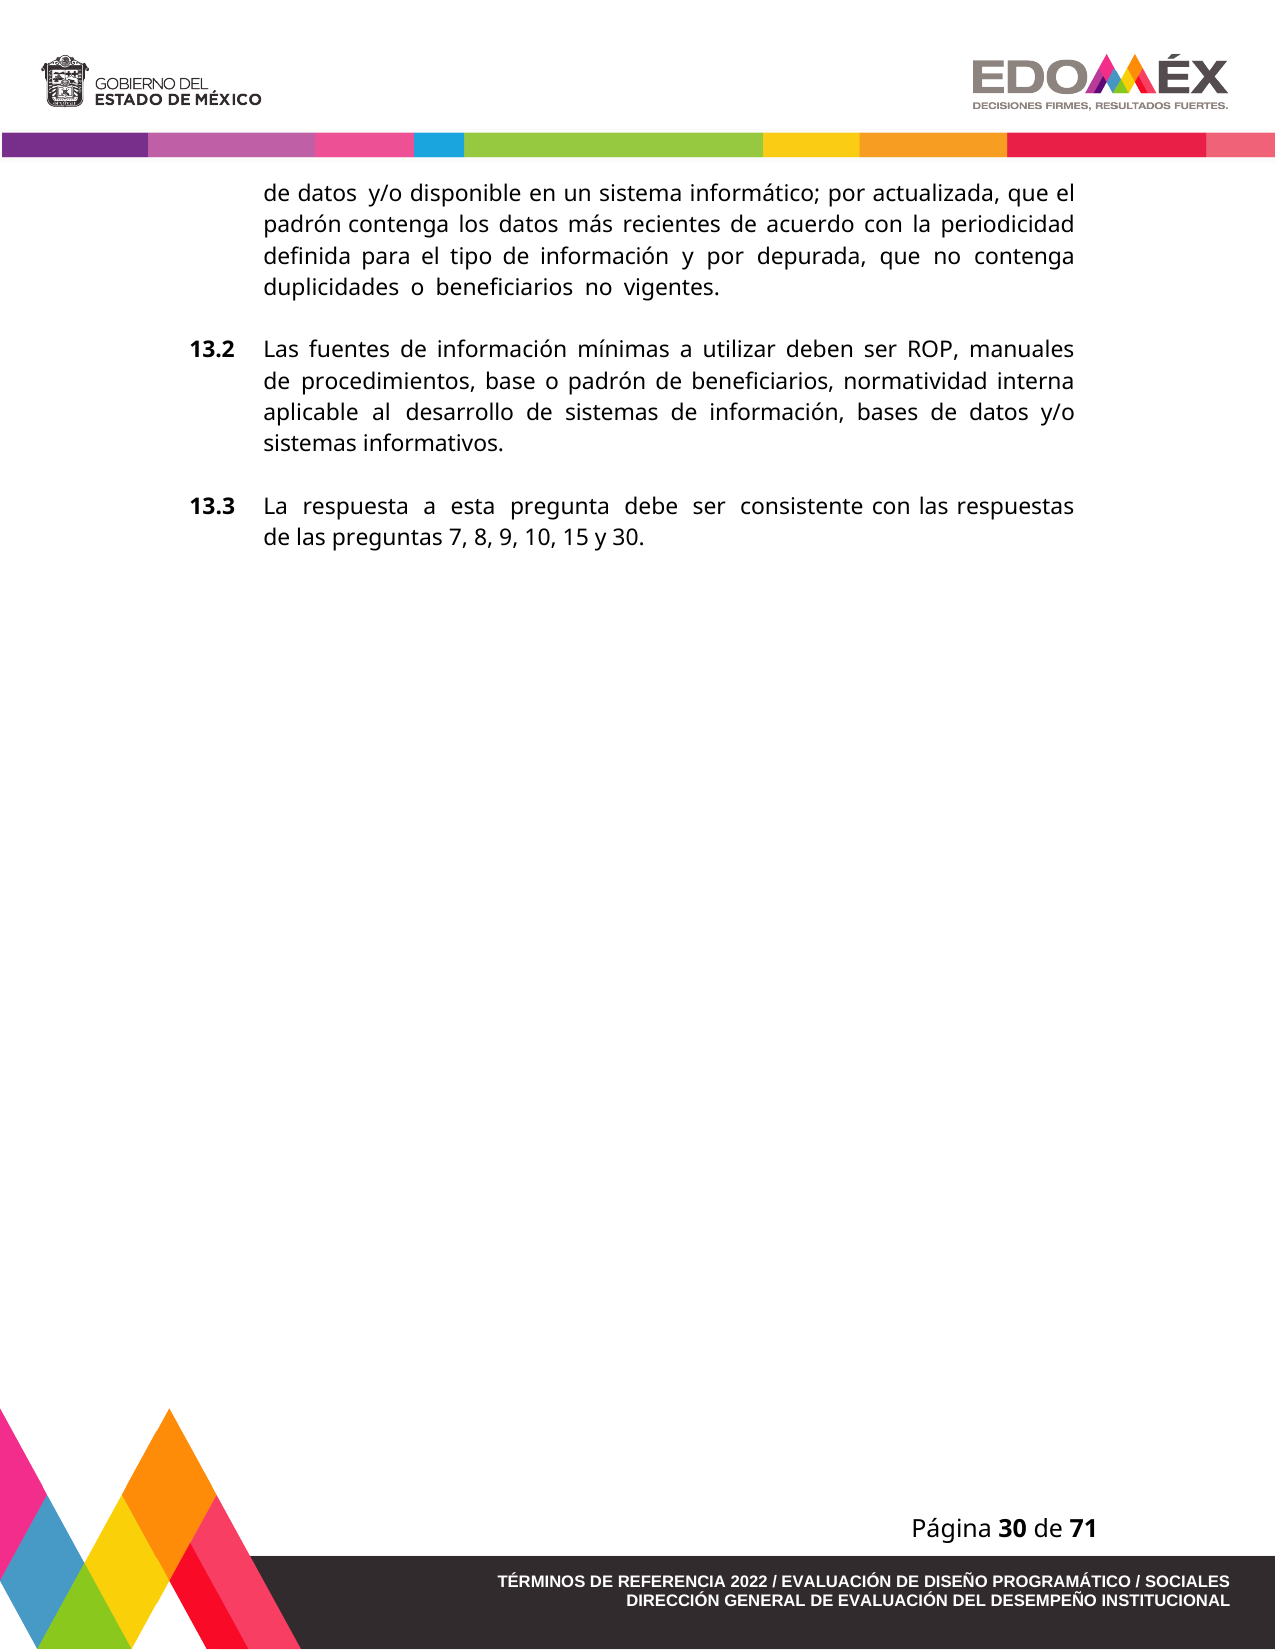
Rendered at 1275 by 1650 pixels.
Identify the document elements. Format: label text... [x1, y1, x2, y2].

picture [0, 0, 1275, 1650]
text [263, 177, 1075, 302]
list Las fuentes de información mínimas a utilizar deben ser ROP, manuales de procedimientos, base o padrón de beneficiarios, normatividad interna aplicable al desarrollo de sistemas de información, bases de datos y/o sistemas informativos. [189, 333, 1075, 458]
list La respuesta a esta pregunta debe ser consistente con las respuestas de las preguntas 7, 8, 9, 10, 15 y 30. [189, 490, 1075, 552]
